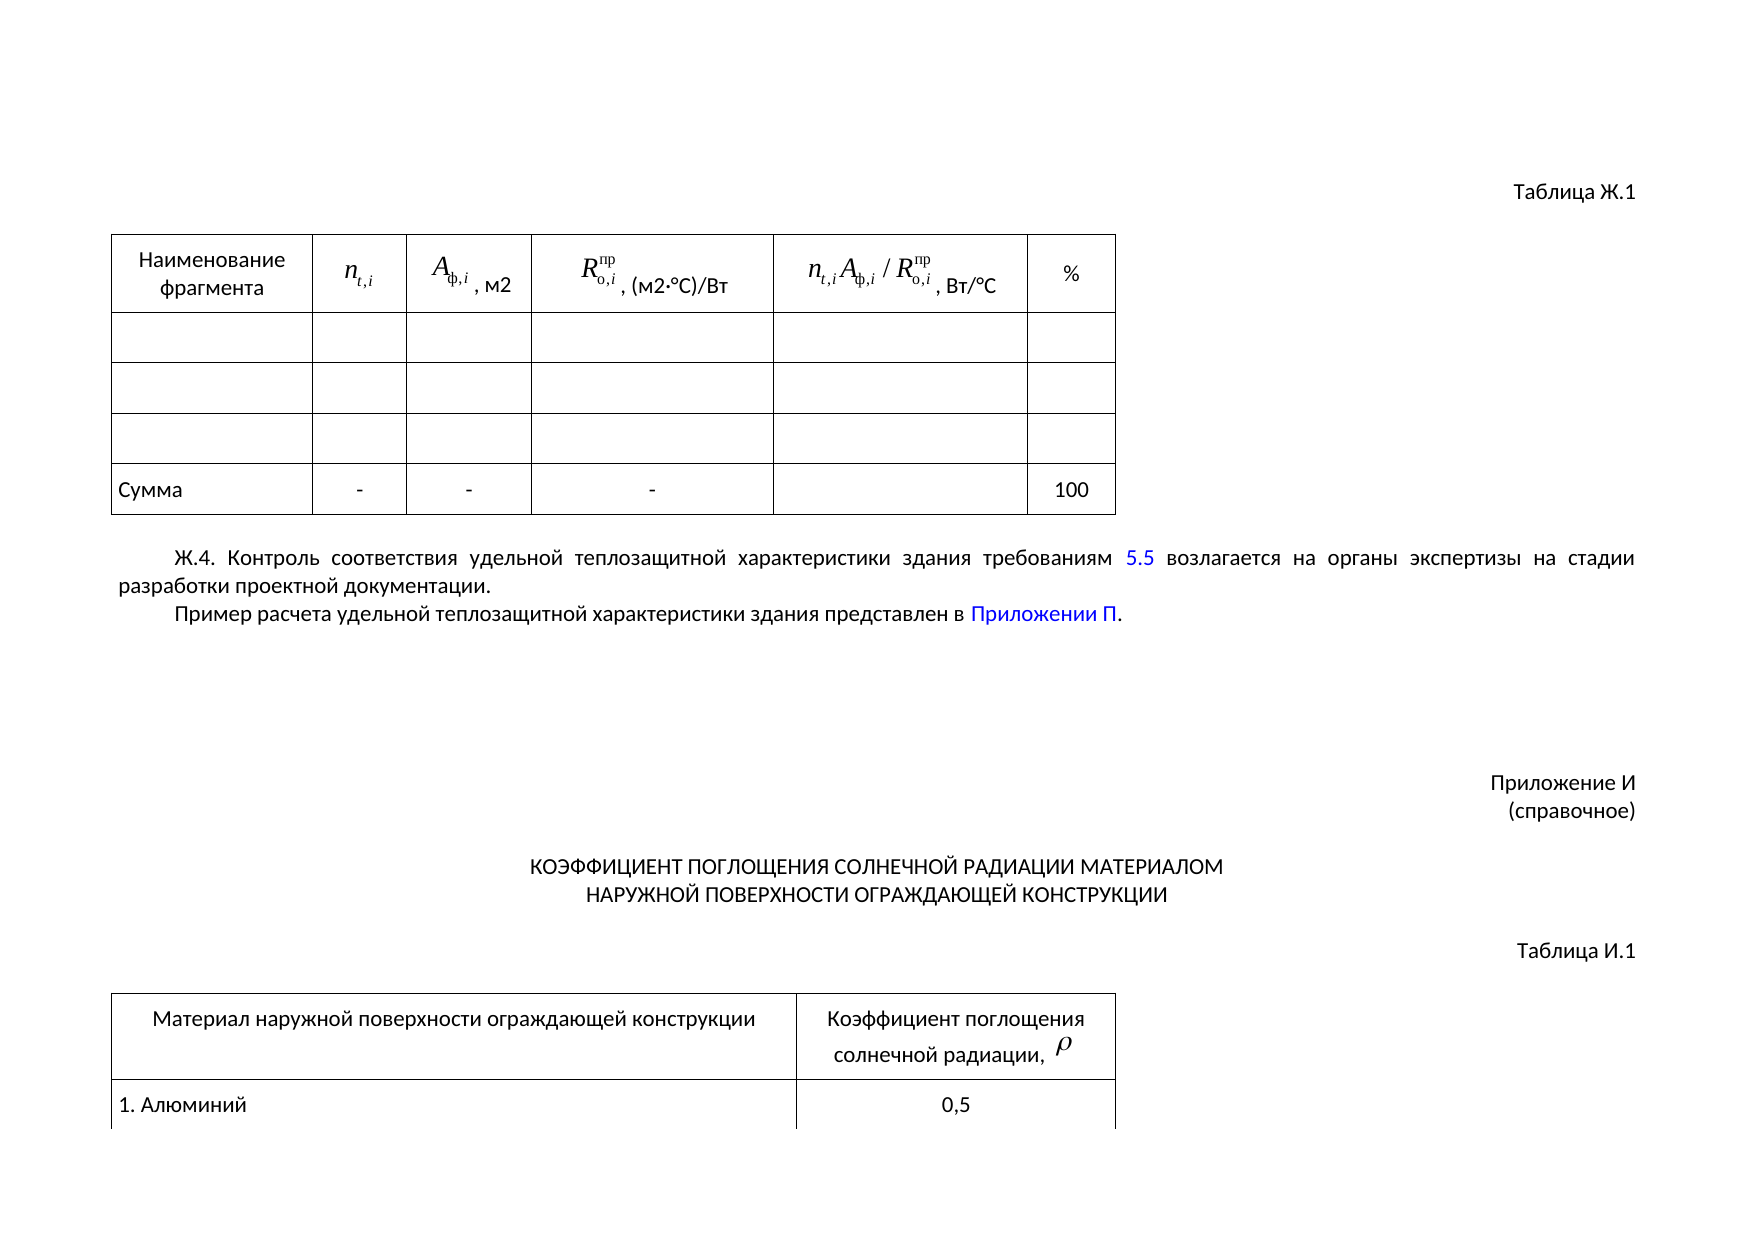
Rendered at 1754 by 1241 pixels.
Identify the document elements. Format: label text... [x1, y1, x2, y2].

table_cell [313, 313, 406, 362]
text (справочное) [118, 796, 1636, 824]
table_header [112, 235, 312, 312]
text КОЭФФИЦИЕНТ ПОГЛОЩЕНИЯ СОЛНЕЧНОЙ РАДИАЦИИ МАТЕРИАЛОМ [118, 852, 1636, 880]
text Таблица И.1 [118, 936, 1636, 964]
text Ж.4. Контроль соответствия удельной теплозащитной характеристики здания требованиям 5.5 возлагается на органы экспертизы на стадии разработки проектной документации. [118, 543, 1636, 599]
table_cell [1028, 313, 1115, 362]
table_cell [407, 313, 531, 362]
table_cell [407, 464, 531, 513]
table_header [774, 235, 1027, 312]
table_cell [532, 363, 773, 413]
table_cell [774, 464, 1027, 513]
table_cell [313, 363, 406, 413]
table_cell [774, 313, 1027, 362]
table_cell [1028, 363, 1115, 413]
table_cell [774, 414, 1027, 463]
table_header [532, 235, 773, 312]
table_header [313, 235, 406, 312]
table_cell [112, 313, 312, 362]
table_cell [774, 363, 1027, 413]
text Пример расчета удельной теплозащитной характеристики здания представлен в Приложении П. [118, 599, 1636, 627]
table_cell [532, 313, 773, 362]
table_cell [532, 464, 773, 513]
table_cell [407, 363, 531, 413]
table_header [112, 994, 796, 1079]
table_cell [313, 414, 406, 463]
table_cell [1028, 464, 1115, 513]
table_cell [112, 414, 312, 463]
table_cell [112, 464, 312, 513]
text Приложение И [118, 768, 1636, 796]
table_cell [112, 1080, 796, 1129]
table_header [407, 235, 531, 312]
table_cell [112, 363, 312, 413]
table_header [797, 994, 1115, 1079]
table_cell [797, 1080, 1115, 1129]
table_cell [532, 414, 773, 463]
text Таблица Ж.1 [118, 177, 1636, 205]
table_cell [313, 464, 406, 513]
text НАРУЖНОЙ ПОВЕРХНОСТИ ОГРАЖДАЮЩЕЙ КОНСТРУКЦИИ [118, 880, 1636, 908]
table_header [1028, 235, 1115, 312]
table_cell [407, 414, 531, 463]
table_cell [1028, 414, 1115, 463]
